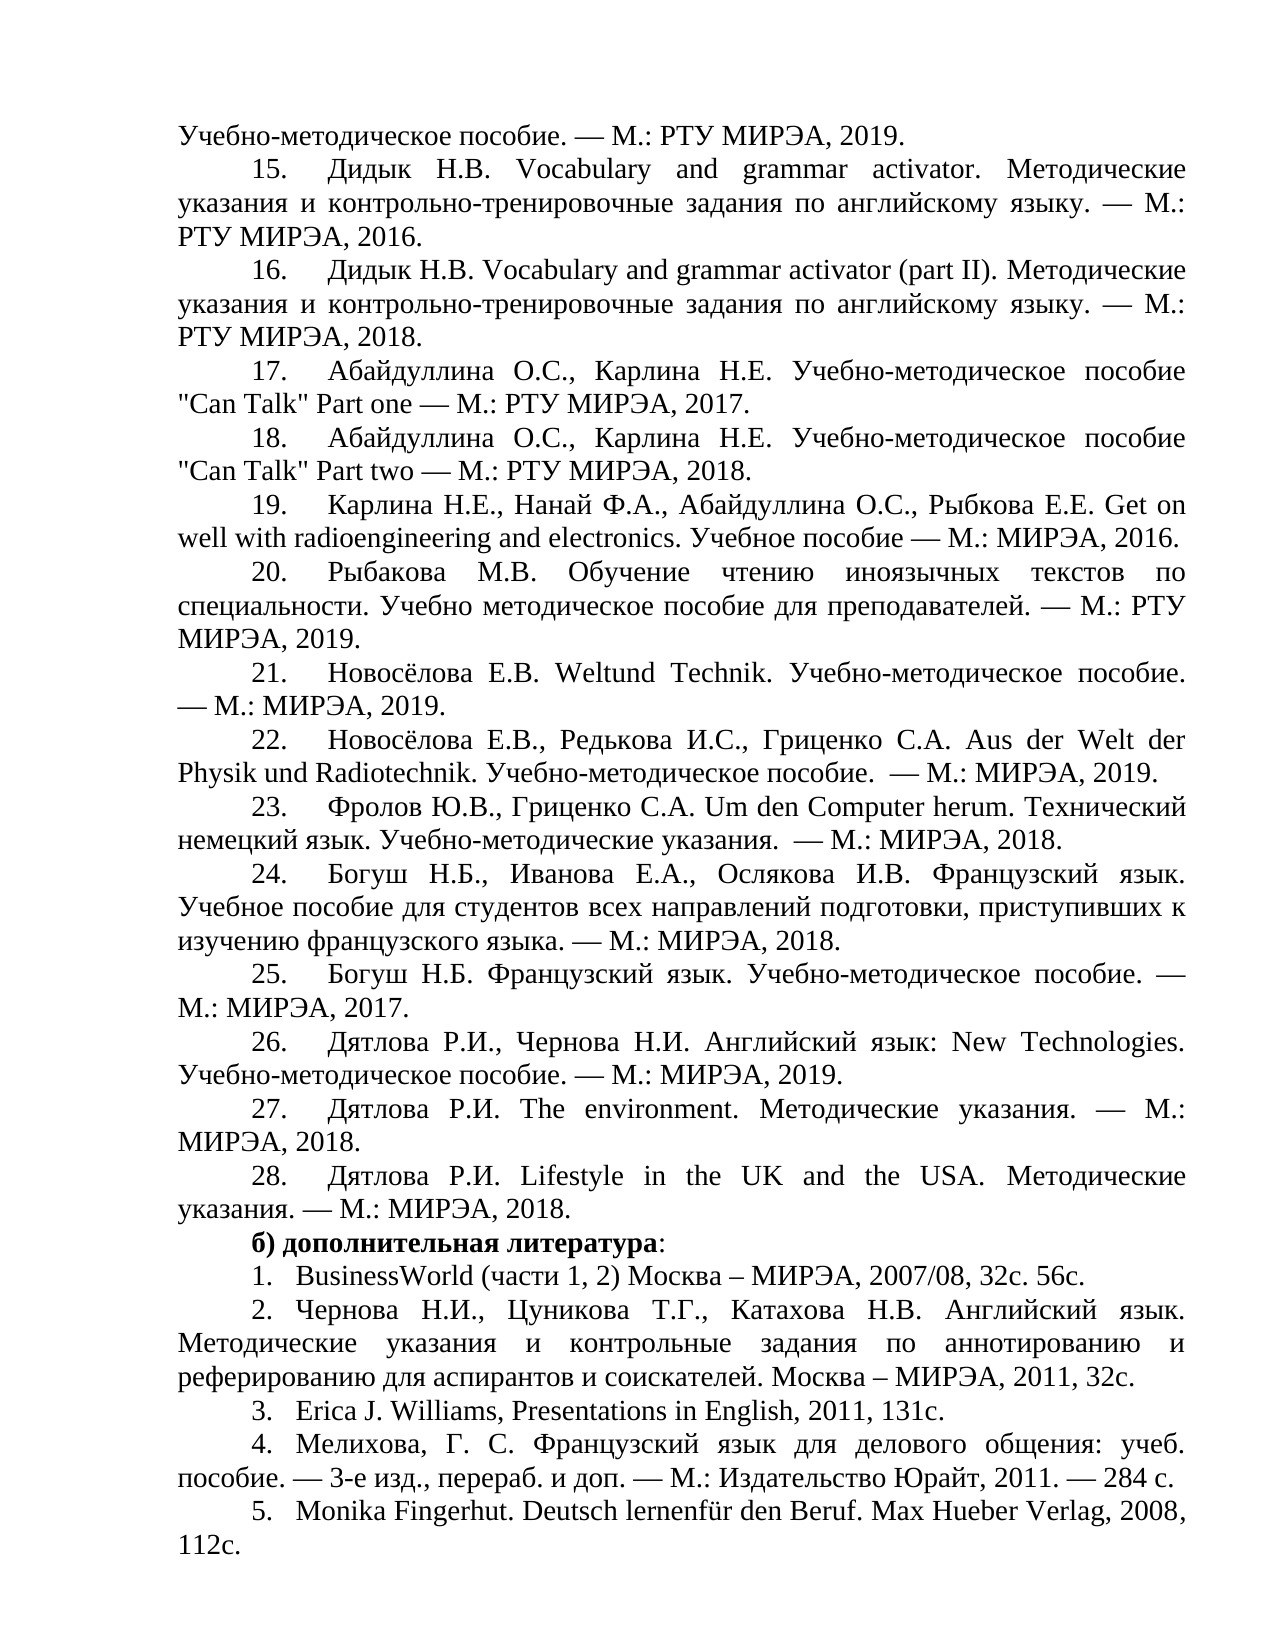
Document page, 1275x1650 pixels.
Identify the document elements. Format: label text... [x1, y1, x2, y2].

list Новосёлова Е.В. Weltund Technik. Учебно-методическое пособие. — М.: МИРЭА, 2019. [177, 655, 1186, 722]
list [177, 118, 1186, 152]
text б) дополнительная литература: [177, 1225, 1186, 1258]
list Дятлова Р.И. Lifestyle in the UK and the USA. Методические указания. — М.: МИРЭА, 2018. [177, 1158, 1186, 1225]
list BusinessWorld (части 1, 2) Москва – МИРЭА, 2007/08, 32с. 56с. [177, 1258, 1186, 1292]
list Рыбакова М.В. Обучение чтению иноязычных текстов по специальности. Учебно методическое пособие для преподавателей. — М.: РТУ МИРЭА, 2019. [177, 554, 1186, 655]
list Чернова Н.И., Цуникова Т.Г., Катахова Н.В. Английский язык. Методические указания и контрольные задания по аннотированию и реферированию для аспирантов и соискателей. Москва – МИРЭА, 2011, 32с. [177, 1292, 1186, 1393]
list Богуш Н.Б., Иванова Е.А., Ослякова И.В. Французский язык. Учебное пособие для студентов всех направлений подготовки, приступивших к изучению французского языка. — М.: МИРЭА, 2018. [177, 856, 1186, 957]
list Фролов Ю.В., Гриценко С.А. Um den Computer herum. Технический немецкий язык. Учебно-методические указания. — М.: МИРЭА, 2018. [177, 789, 1186, 856]
list Абайдуллина О.С., Карлина Н.Е. Учебно-методическое пособие "Can Talk" Part one — М.: РТУ МИРЭА, 2017. [177, 353, 1186, 420]
list Monika Fingerhut. Deutsch lernenfür den Beruf. Max Hueber Verlag, 2008, 112с. [177, 1493, 1186, 1560]
list Erica J. Williams, Presentations in English, 2011, 131с. [177, 1393, 1186, 1426]
list Мелихова, Г. С. Французский язык для делового общения: учеб. пособие. — 3-е изд., перераб. и доп. — М.: Издательство Юрайт, 2011. — 284 с. [177, 1426, 1186, 1493]
list Богуш Н.Б. Французский язык. Учебно-методическое пособие. — М.: МИРЭА, 2017. [177, 957, 1186, 1024]
list Абайдуллина О.С., Карлина Н.Е. Учебно-методическое пособие "Can Talk" Part two — М.: РТУ МИРЭА, 2018. [177, 420, 1186, 487]
list Дятлова Р.И. The environment. Методические указания. — М.: МИРЭА, 2018. [177, 1091, 1186, 1158]
list Дидык Н.В. Vocabulary and grammar activator (part II). Методические указания и контрольно-тренировочные задания по английскому языку. — М.: РТУ МИРЭА, 2018. [177, 252, 1186, 353]
list Карлина Н.Е., Нанай Ф.А., Абайдуллина О.С., Рыбкова Е.Е. Get on well with radioengineering and electronics. Учебное пособие — М.: МИРЭА, 2016. [177, 487, 1186, 554]
list Дятлова Р.И., Чернова Н.И. Английский язык: New Technologies. Учебно-методическое пособие. — М.: МИРЭА, 2019. [177, 1024, 1186, 1091]
list Новосёлова Е.В., Редькова И.С., Гриценко С.А. Aus der Welt der Physik und Radiotechnik. Учебно-методическое пособие. — М.: МИРЭА, 2019. [177, 722, 1186, 789]
list Дидык Н.В. Vocabulary and grammar activator. Методические указания и контрольно-тренировочные задания по английскому языку. — М.: РТУ МИРЭА, 2016. [177, 152, 1186, 252]
